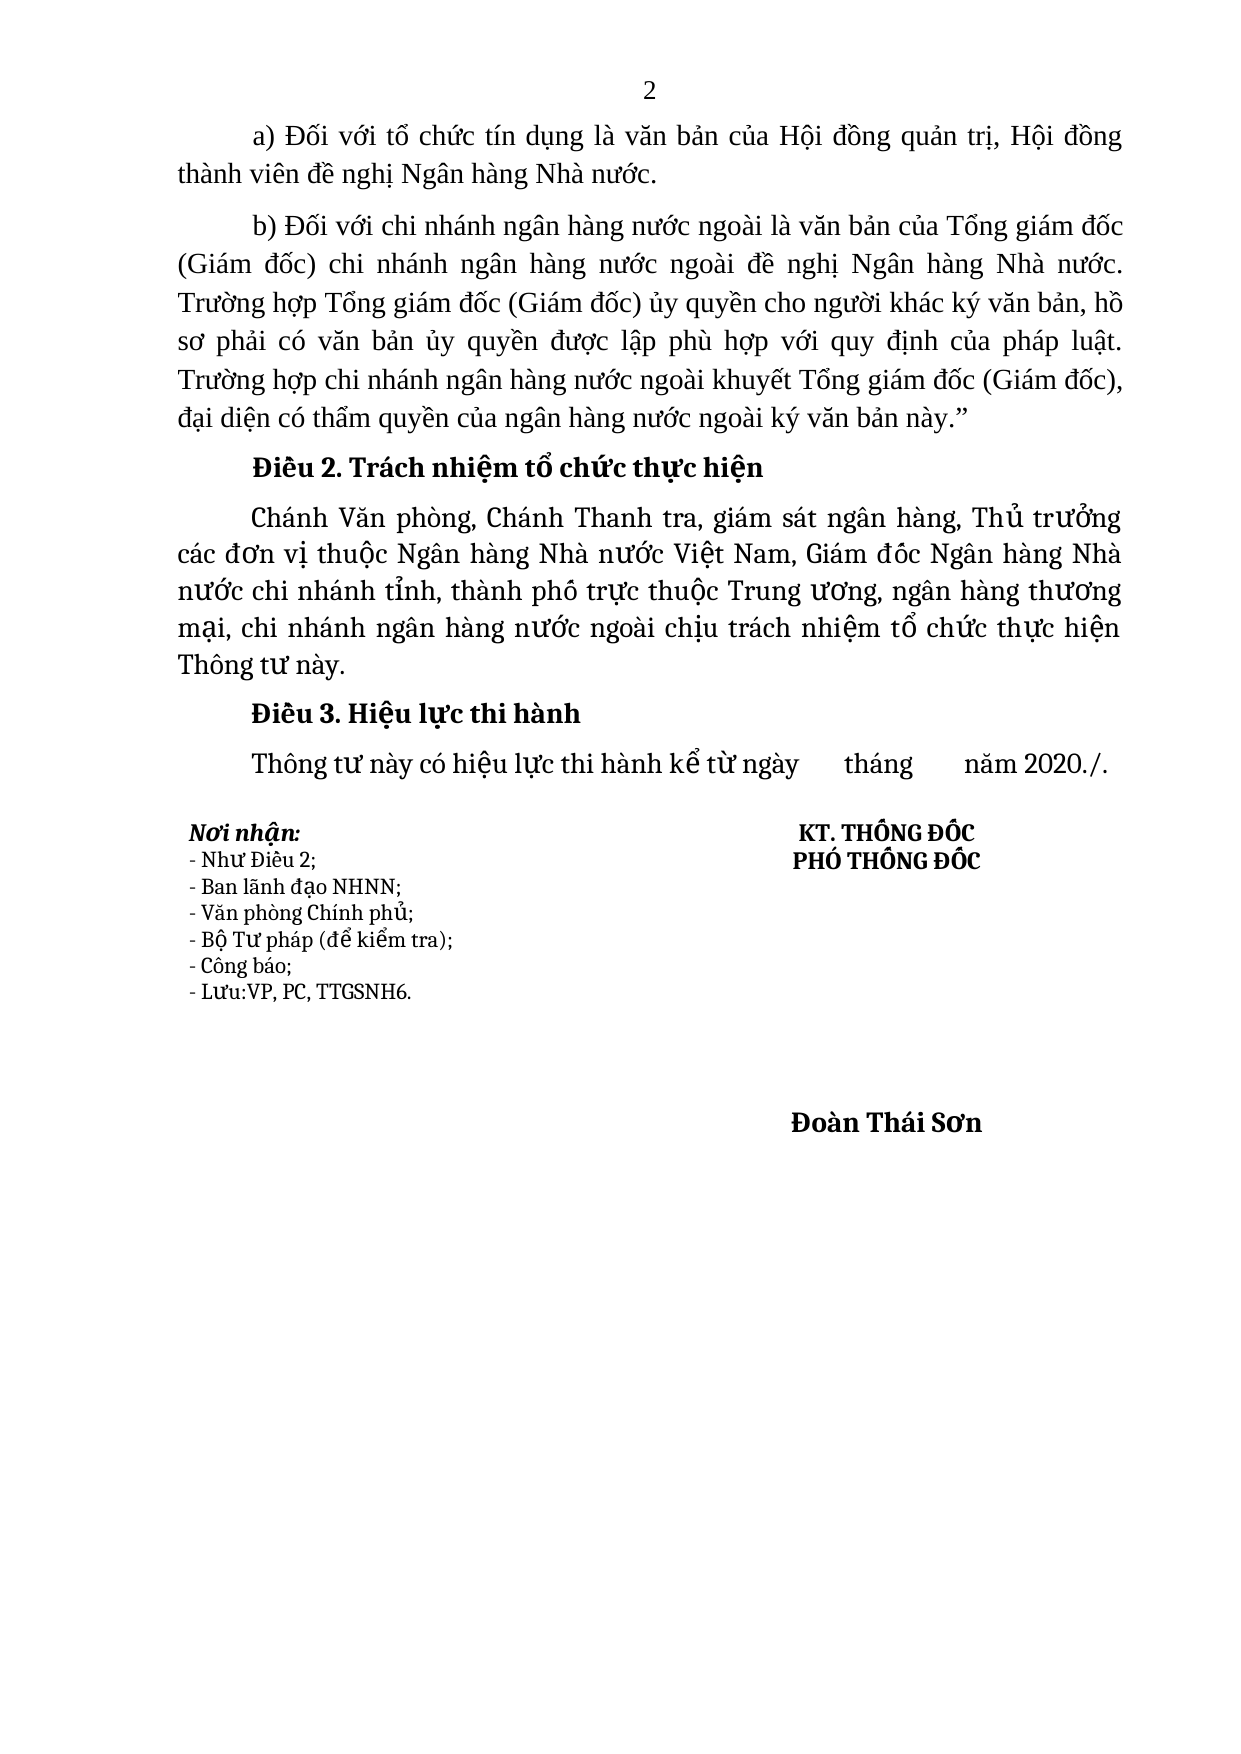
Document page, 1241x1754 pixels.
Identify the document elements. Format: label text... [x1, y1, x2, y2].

table_header KT. THỐNG ĐỐC PHÓ THỐNG ĐỐC Đoàn Thái Sơn [655, 819, 1122, 1139]
text a) Đối với tổ chức tín dụng là văn bản của Hội đồng quản trị, Hội đồng thành viên đề nghị Ngân hàng Nhà nước. [177, 118, 1124, 190]
text Thông tư này có hiệu lực thi hành kể từ ngày tháng năm 2020./. [177, 747, 1122, 781]
table_header Nơi nhận: - Như Điều 2; - Ban lãnh đạo NHNN; - Văn phòng Chính phủ; - Bộ Tư pháp (để kiểm tra); - Công báo; - Lưu:VP, PC, TTGSNH6. [189, 819, 655, 1139]
text Chánh Văn phòng, Chánh Thanh tra, giám sát ngân hàng, Thủ trưởng các đơn vị thuộc Ngân hàng Nhà nước Việt Nam, Giám đốc Ngân hàng Nhà nước chi nhánh tỉnh, thành phố trực thuộc Trung ương, ngân hàng thương mại, chi nhánh ngân hàng nước ngoài chịu trách nhiệm tổ chức thực hiện Thông tư này. [177, 501, 1122, 682]
text b) Đối với chi nhánh ngân hàng nước ngoài là văn bản của Tổng giám đốc (Giám đốc) chi nhánh ngân hàng nước ngoài đề nghị Ngân hàng Nhà nước. Trường hợp Tổng giám đốc (Giám đốc) ủy quyền cho người khác ký văn bản, hồ sơ phải có văn bản ủy quyền được lập phù hợp với quy định của pháp luật. Trường hợp chi nhánh ngân hàng nước ngoài khuyết Tổng giám đốc (Giám đốc), đại diện có thẩm quyền của ngân hàng nước ngoài ký văn bản này.” [177, 208, 1124, 434]
text Điều 3. Hiệu lực thi hành [177, 698, 1122, 731]
text Điều 2. Trách nhiệm tổ chức thực hiện [177, 451, 1122, 485]
